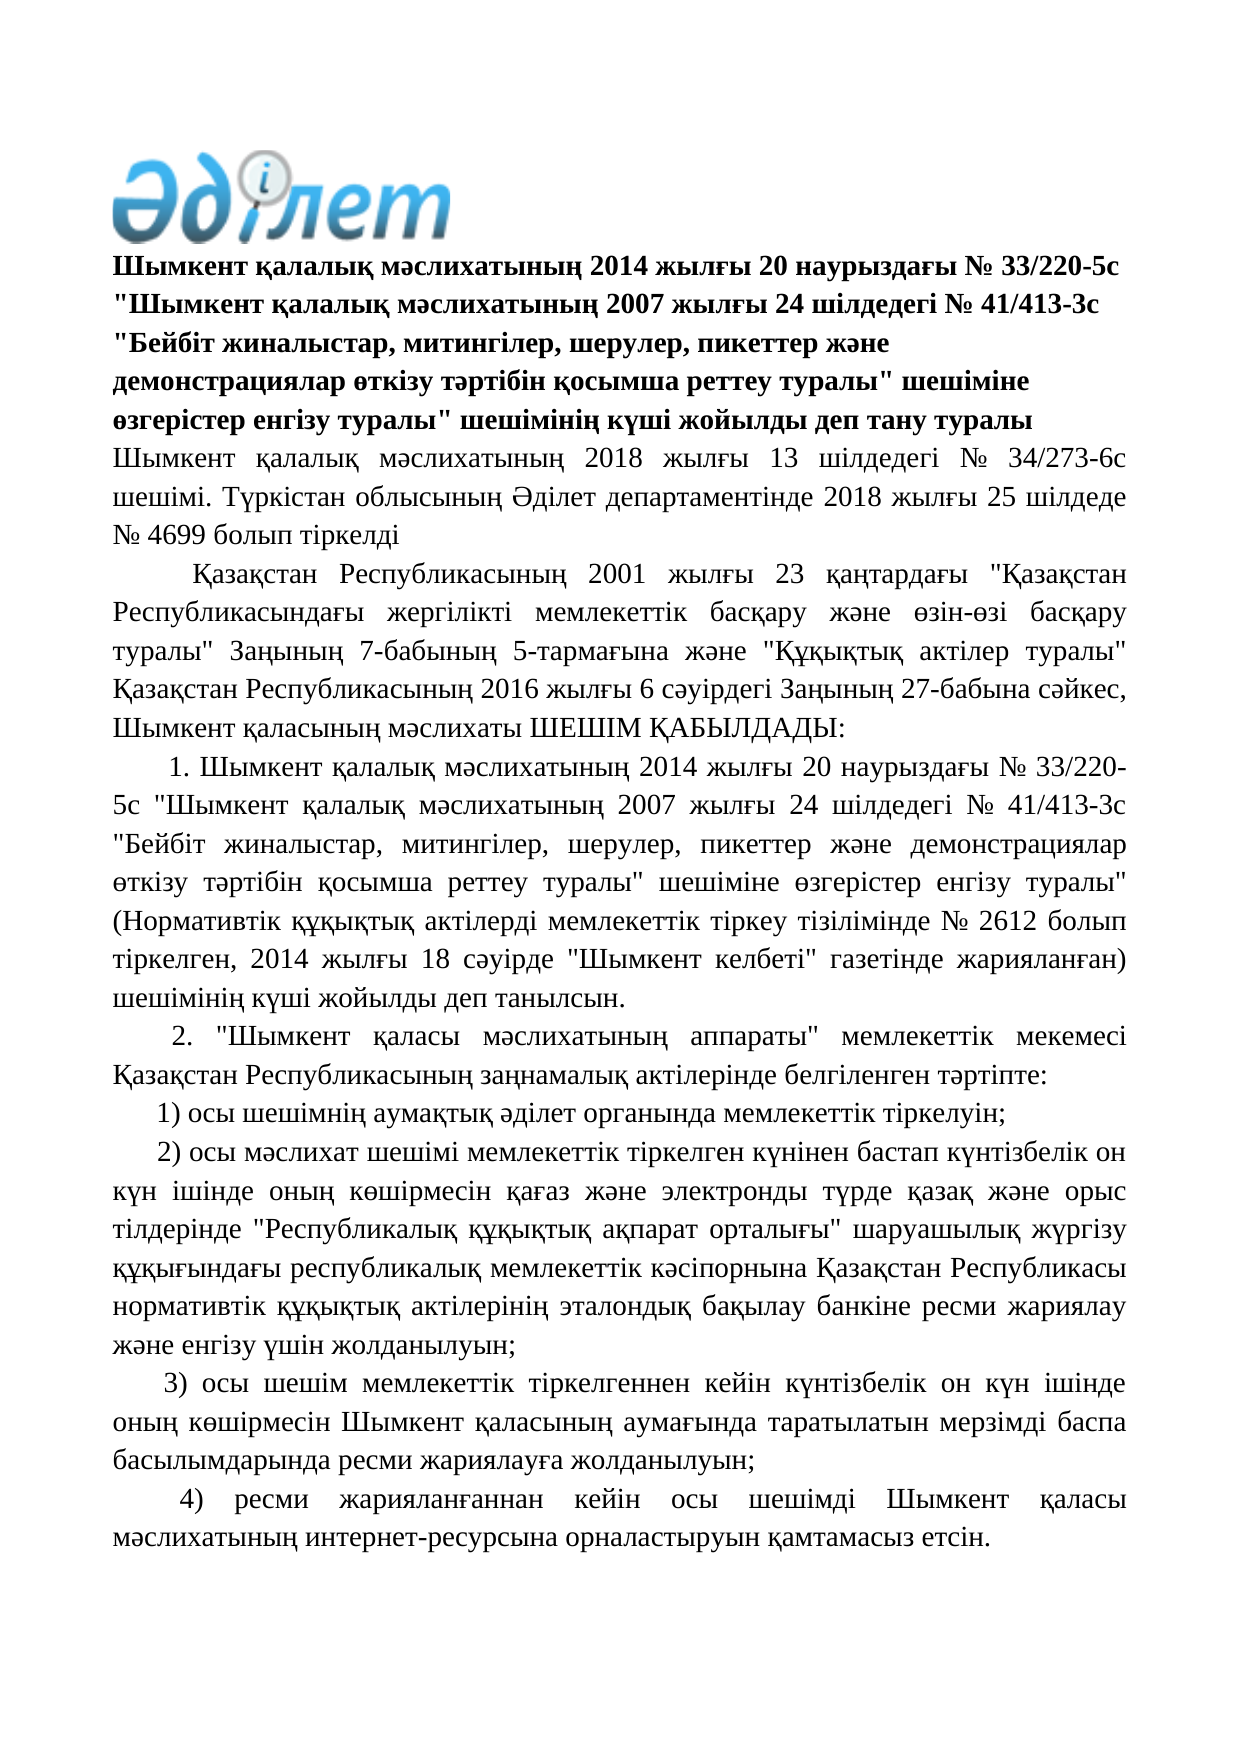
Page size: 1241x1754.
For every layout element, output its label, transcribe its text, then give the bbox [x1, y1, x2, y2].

picture [112, 150, 451, 244]
text Шымкент қалалық мәслихатының 2018 жылғы 13 шілдедегі № 34/273-6с шешiмi. Түркістан облысының Әдiлет департаментiнде 2018 жылғы 25 шілдеде № 4699 болып тiркелдi [112, 440, 1128, 551]
text Шымкент қалалық мәслихатының 2014 жылғы 20 наурыздағы № 33/220-5с "Шымкент қалалық мәслихатының 2007 жылғы 24 шілдедегі № 41/413-3с "Бейбіт жиналыстар, митингілер, шерулер, пикеттер және демонстрациялар өткізу тәртібін қосымша реттеу туралы" шешіміне өзгерістер енгізу туралы" шешімінің күші жойылды деп тану туралы [112, 248, 1128, 435]
text 2) осы мәслихат шешімі мемлекеттік тіркелген күнінен бастап күнтізбелік он күн ішінде оның көшірмесін қағаз және электронды түрде қазақ және орыс тілдерінде "Республикалық құқықтық ақпарат орталығы" шаруашылық жүргізу құқығындағы республикалық мемлекеттік кәсіпорнына Қазақстан Республикасы нормативтік құқықтық актілерінің эталондық бақылау банкіне ресми жариялау және енгізу үшін жолданылуын; [112, 1134, 1128, 1360]
text 3) осы шешім мемлекеттік тіркелгеннен кейін күнтізбелік он күн ішінде оның көшірмесін Шымкент қаласының аумағында таратылатын мерзімді баспа басылымдарында ресми жариялауға жолданылуын; [112, 1365, 1128, 1476]
text 1. Шымкент қалалық мәслихатының 2014 жылғы 20 наурыздағы № 33/220-5с "Шымкент қалалық мәслихатының 2007 жылғы 24 шілдедегі № 41/413-3с "Бейбіт жиналыстар, митингілер, шерулер, пикеттер және демонстрациялар өткізу тәртібін қосымша реттеу туралы" шешіміне өзгерістер енгізу туралы" (Нормативтік құқықтық актілерді мемлекеттік тіркеу тізілімінде № 2612 болып тіркелген, 2014 жылғы 18 сәуірде "Шымкент келбеті" газетінде жарияланған) шешімінің күші жойылды деп танылсын. [112, 749, 1128, 1013]
text Қазақстан Республикасының 2001 жылғы 23 қаңтардағы "Қазақстан Республикасындағы жергілікті мемлекеттік басқару және өзін-өзі басқару туралы" Заңының 7-бабының 5-тармағына және "Құқықтық актілер туралы" Қазақстан Республикасының 2016 жылғы 6 сәуірдегі Заңының 27-бабына сәйкес, Шымкент қаласының мәслихаты ШЕШІМ ҚАБЫЛДАДЫ: [112, 556, 1128, 744]
text 1) осы шешімнің аумақтық әділет органында мемлекеттік тіркелуін; [112, 1096, 1128, 1129]
text 2. "Шымкент қаласы мәслихатының аппараты" мемлекеттік мекемесі Қазақстан Республикасының заңнамалық актілерінде белгіленген тәртіпте: [112, 1018, 1128, 1091]
text 4) ресми жарияланғаннан кейін осы шешімді Шымкент қаласы мәслихатының интернет-ресурсына орналастыруын қамтамасыз етсін. [112, 1481, 1128, 1553]
